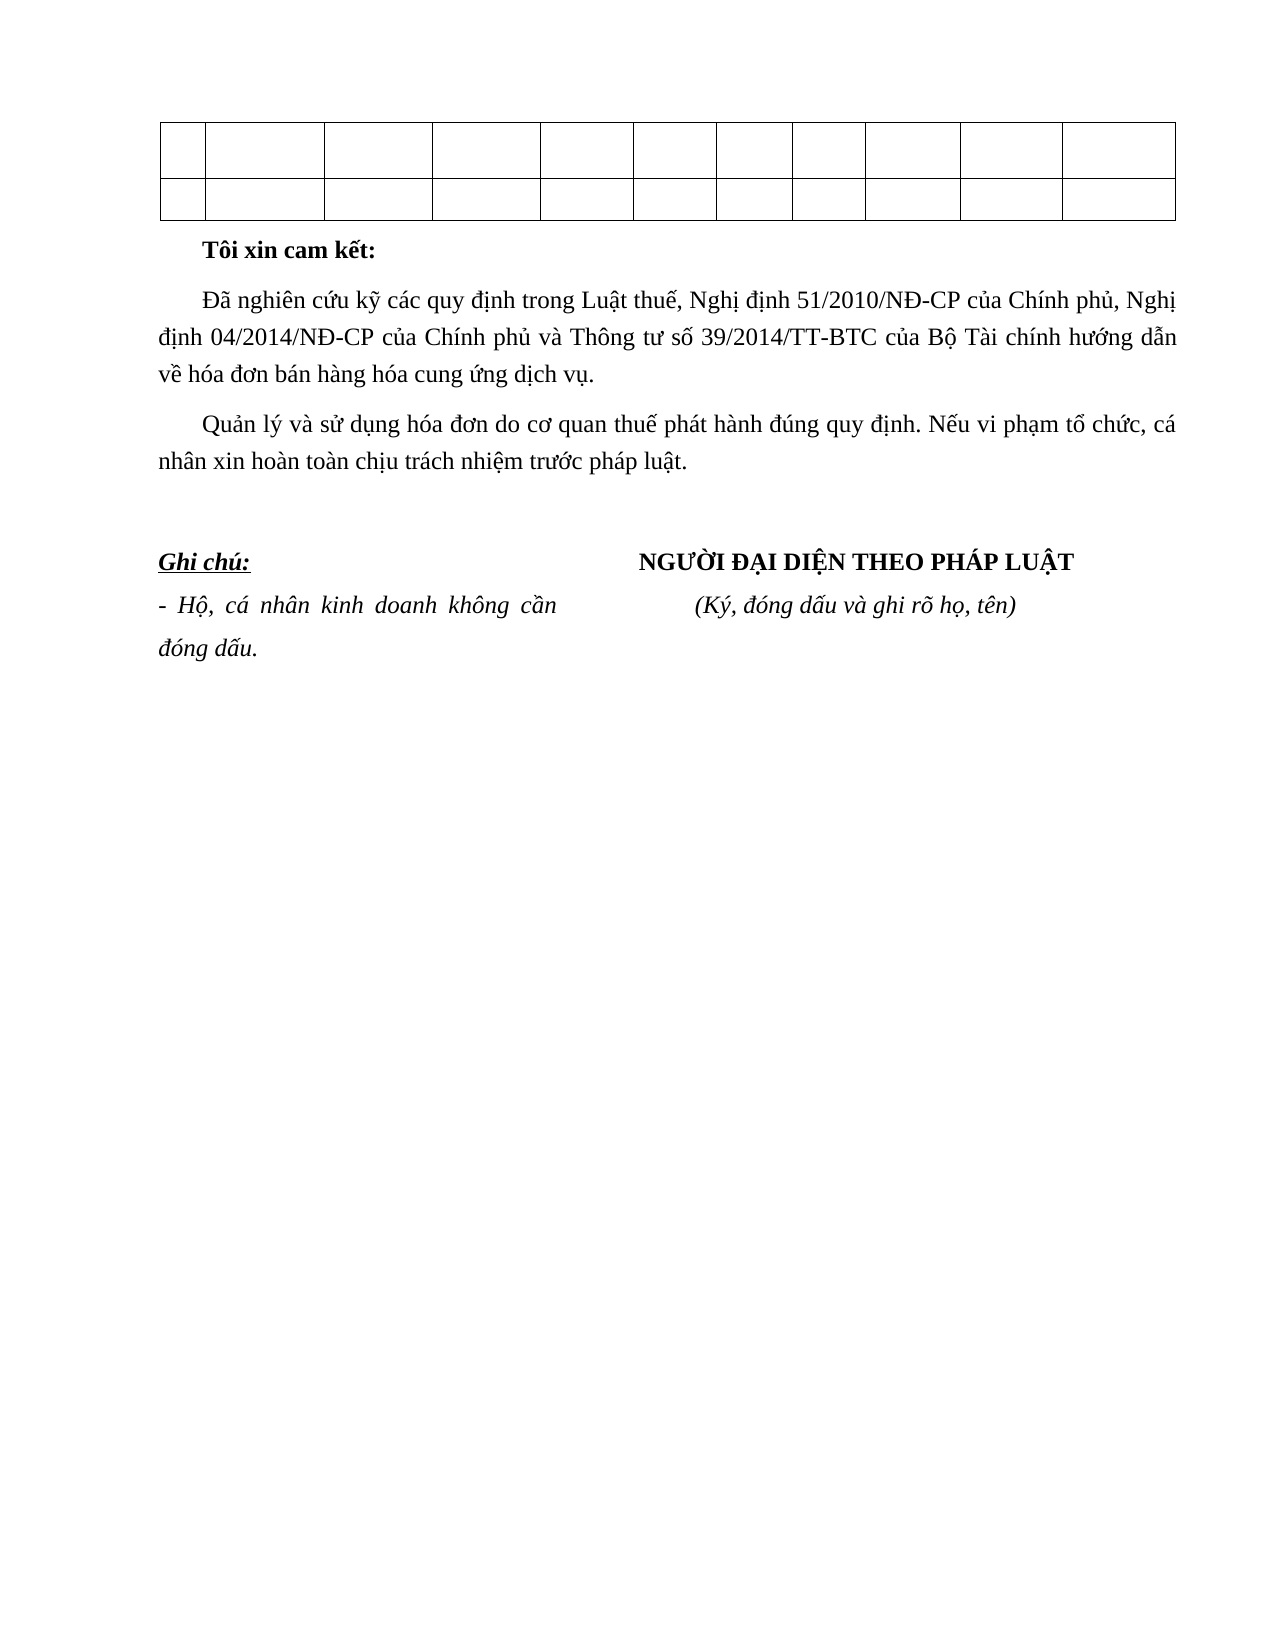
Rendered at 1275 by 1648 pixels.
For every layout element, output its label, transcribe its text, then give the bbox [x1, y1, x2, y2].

text Quản lý và sử dụng hóa đơn do cơ quan thuế phát hành đúng quy định. Nếu vi phạm tổ chức, cá nhân xin hoàn toàn chịu trách nhiệm trước pháp luật. [158, 409, 1178, 475]
table_cell [161, 123, 205, 177]
table_cell [866, 179, 960, 220]
table_cell [961, 179, 1062, 220]
table_cell [1063, 179, 1175, 220]
table_cell [717, 179, 792, 220]
table_cell [325, 123, 432, 177]
table_cell [161, 179, 205, 220]
table_header NGƯỜI ĐẠI DIỆN THEO PHÁP LUẬT (Ký, đóng dấu và ghi rõ họ, tên) [570, 547, 1142, 679]
table_cell [206, 179, 324, 220]
text Đã nghiên cứu kỹ các quy định trong Luật thuế, Nghị định 51/2010/NĐ-CP của Chính phủ, Nghị định 04/2014/NĐ-CP của Chính phủ và Thông tư số 39/2014/TT-BTC của Bộ Tài chính hướng dẫn về hóa đơn bán hàng hóa cung ứng dịch vụ. [158, 285, 1178, 388]
table_cell [433, 179, 540, 220]
table_cell [793, 123, 865, 177]
text Tôi xin cam kết: [158, 235, 1178, 264]
table_cell [206, 123, 324, 177]
table_cell [541, 123, 633, 177]
table_cell [433, 123, 540, 177]
table_cell [1063, 123, 1175, 177]
table_cell [634, 123, 716, 177]
table_cell [541, 179, 633, 220]
table_cell [866, 123, 960, 177]
table_cell [325, 179, 432, 220]
table_header Ghi chú: - Hộ, cá nhân kinh doanh không cần đóng dấu. [147, 547, 570, 679]
table_cell [717, 123, 792, 177]
table_cell [961, 123, 1062, 177]
table_cell [634, 179, 716, 220]
table_cell [793, 179, 865, 220]
